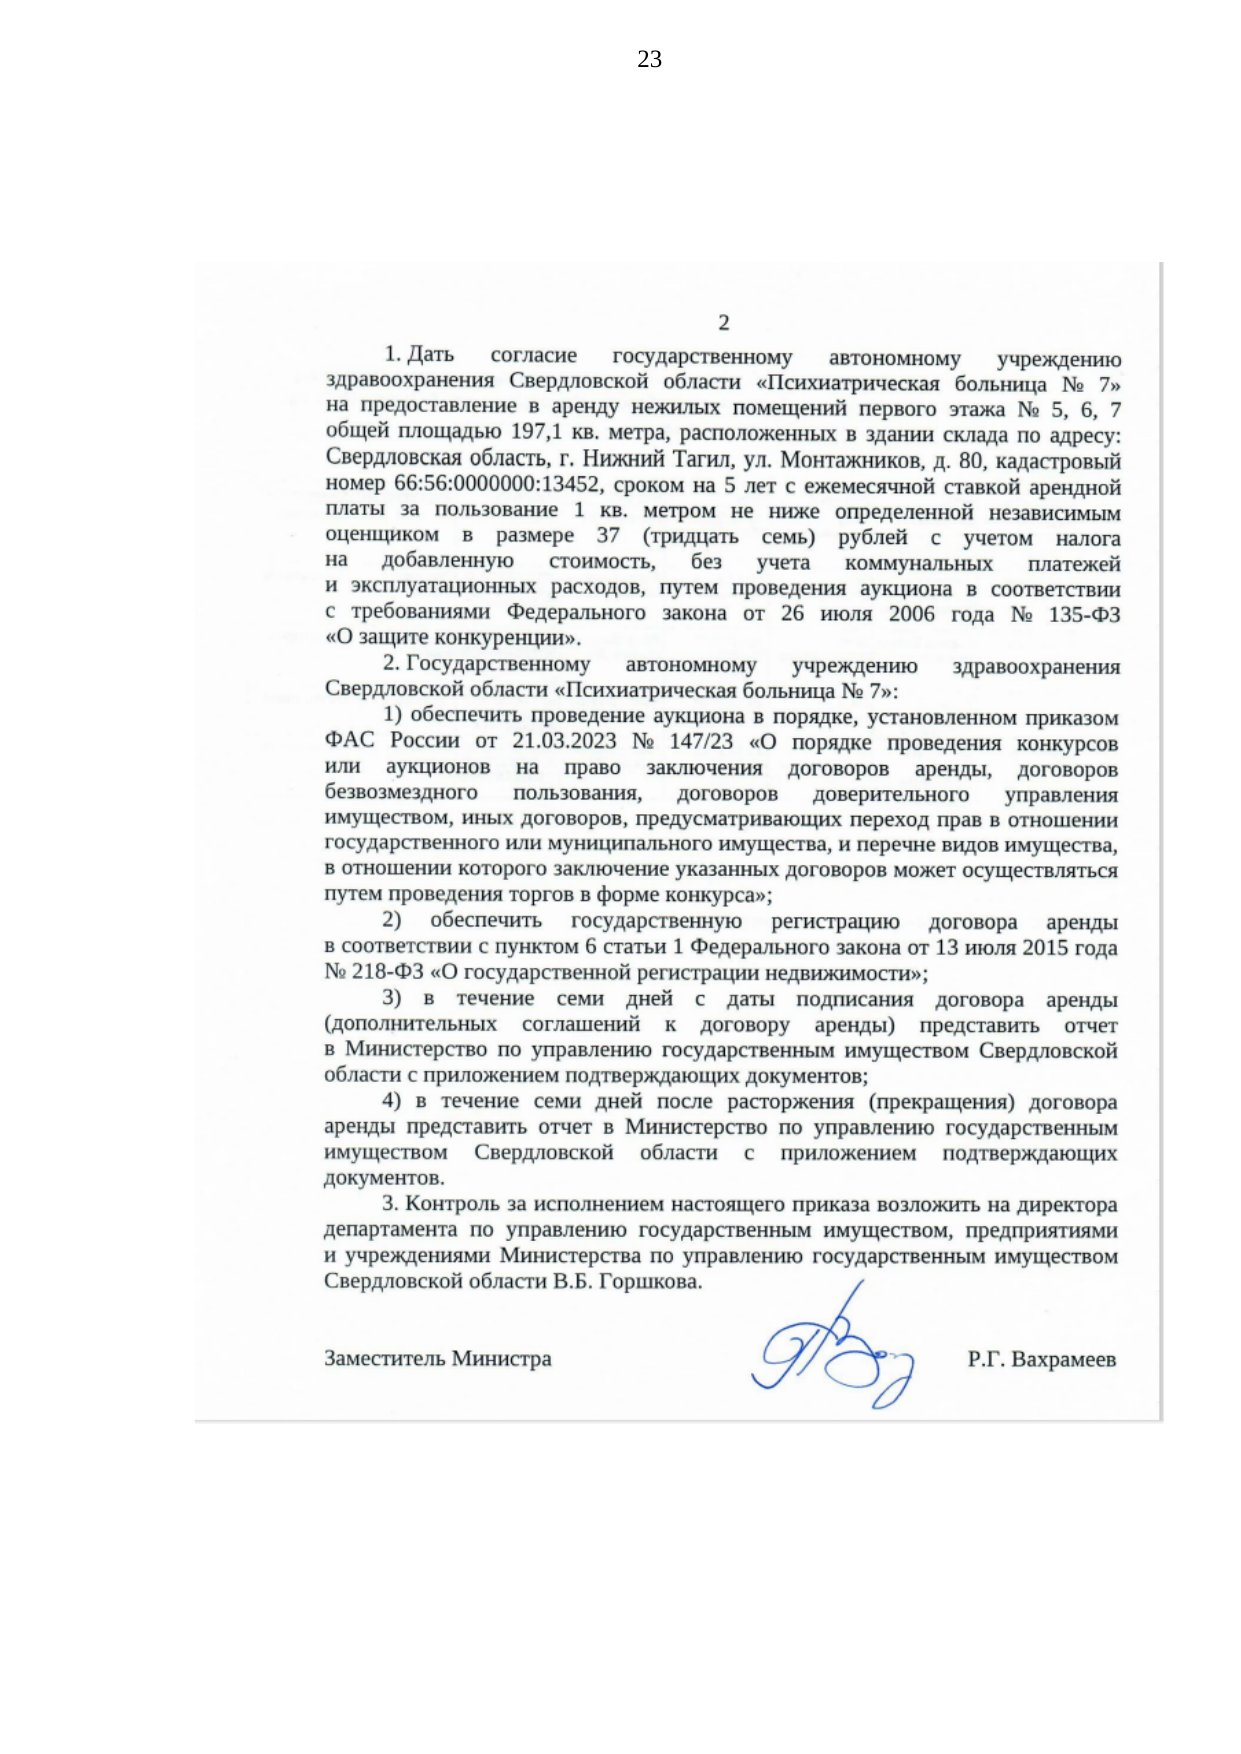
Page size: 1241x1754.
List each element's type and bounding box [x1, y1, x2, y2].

picture [194, 262, 1164, 1424]
